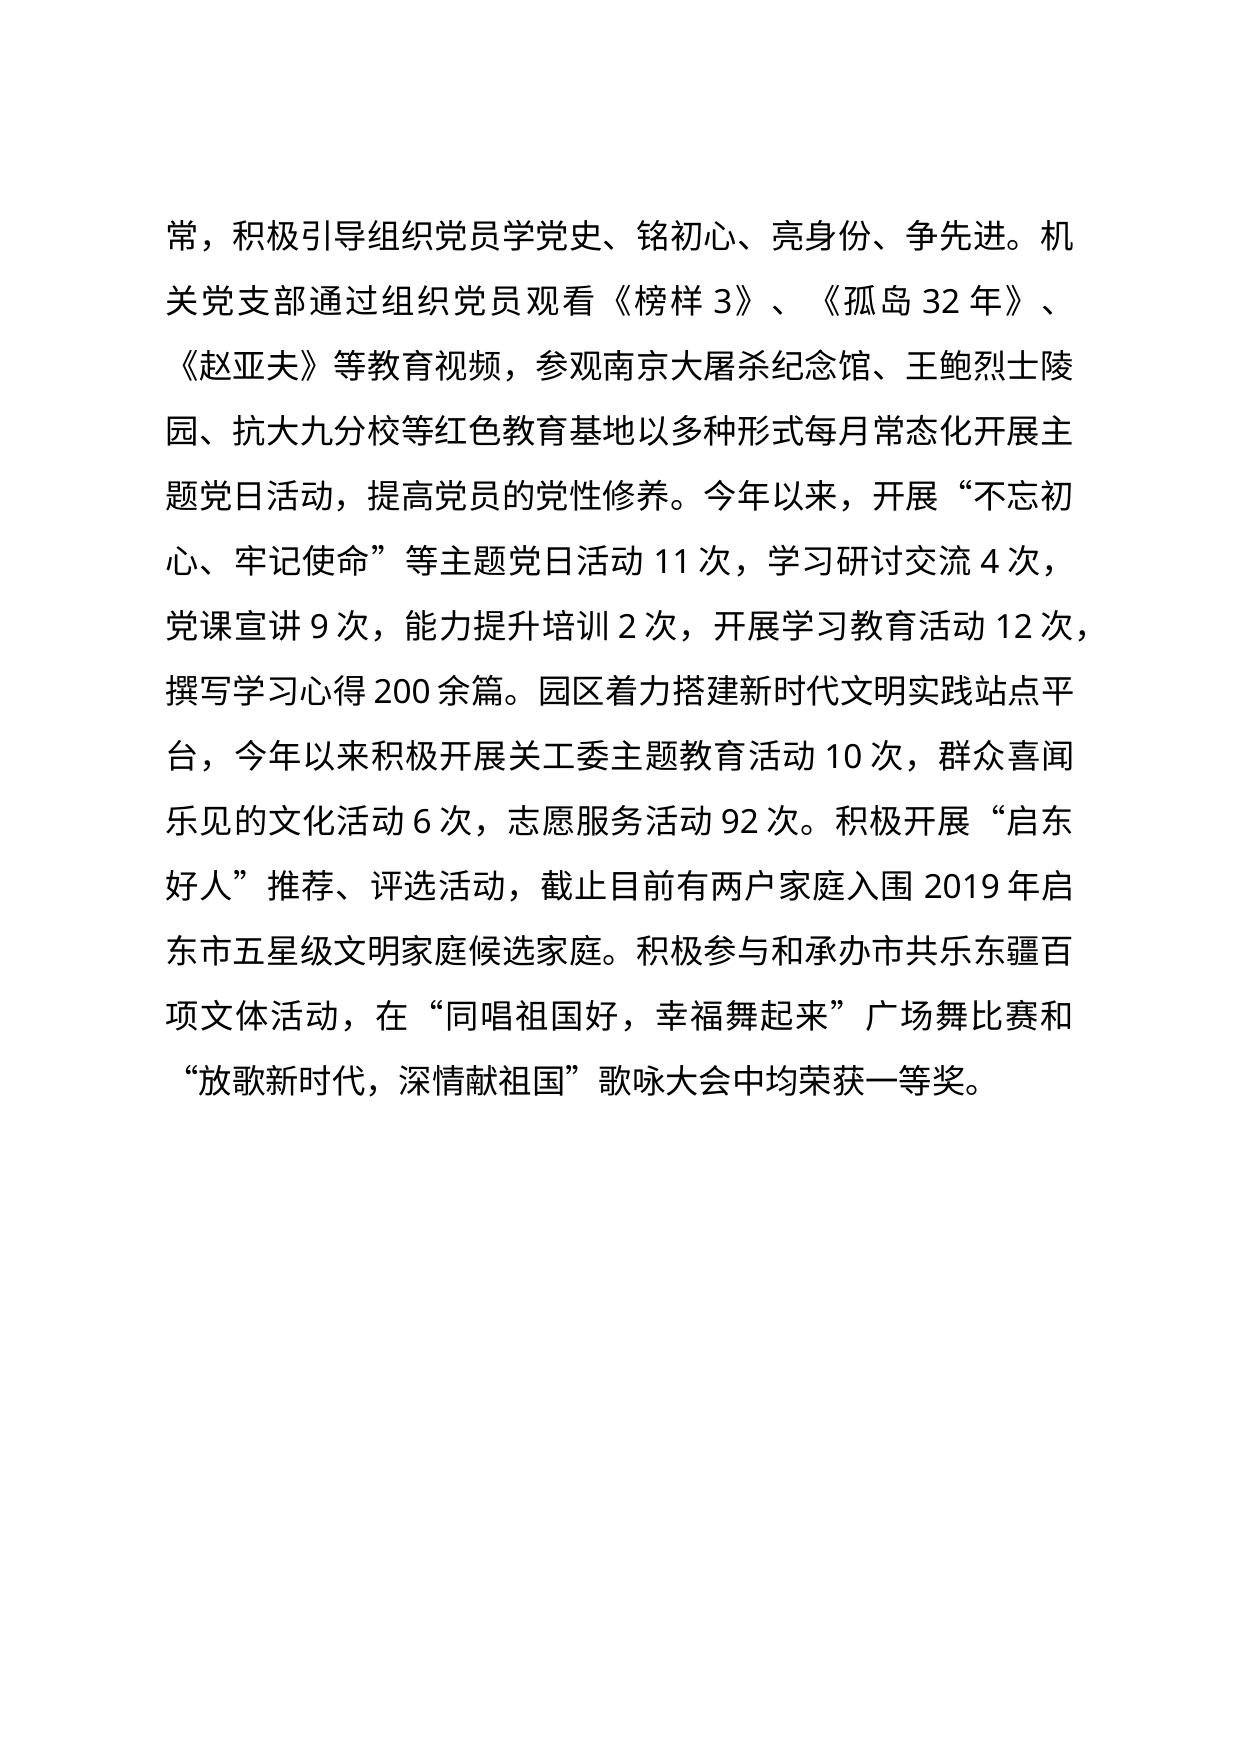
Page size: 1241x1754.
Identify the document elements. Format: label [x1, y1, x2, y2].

text [165, 202, 1075, 1112]
